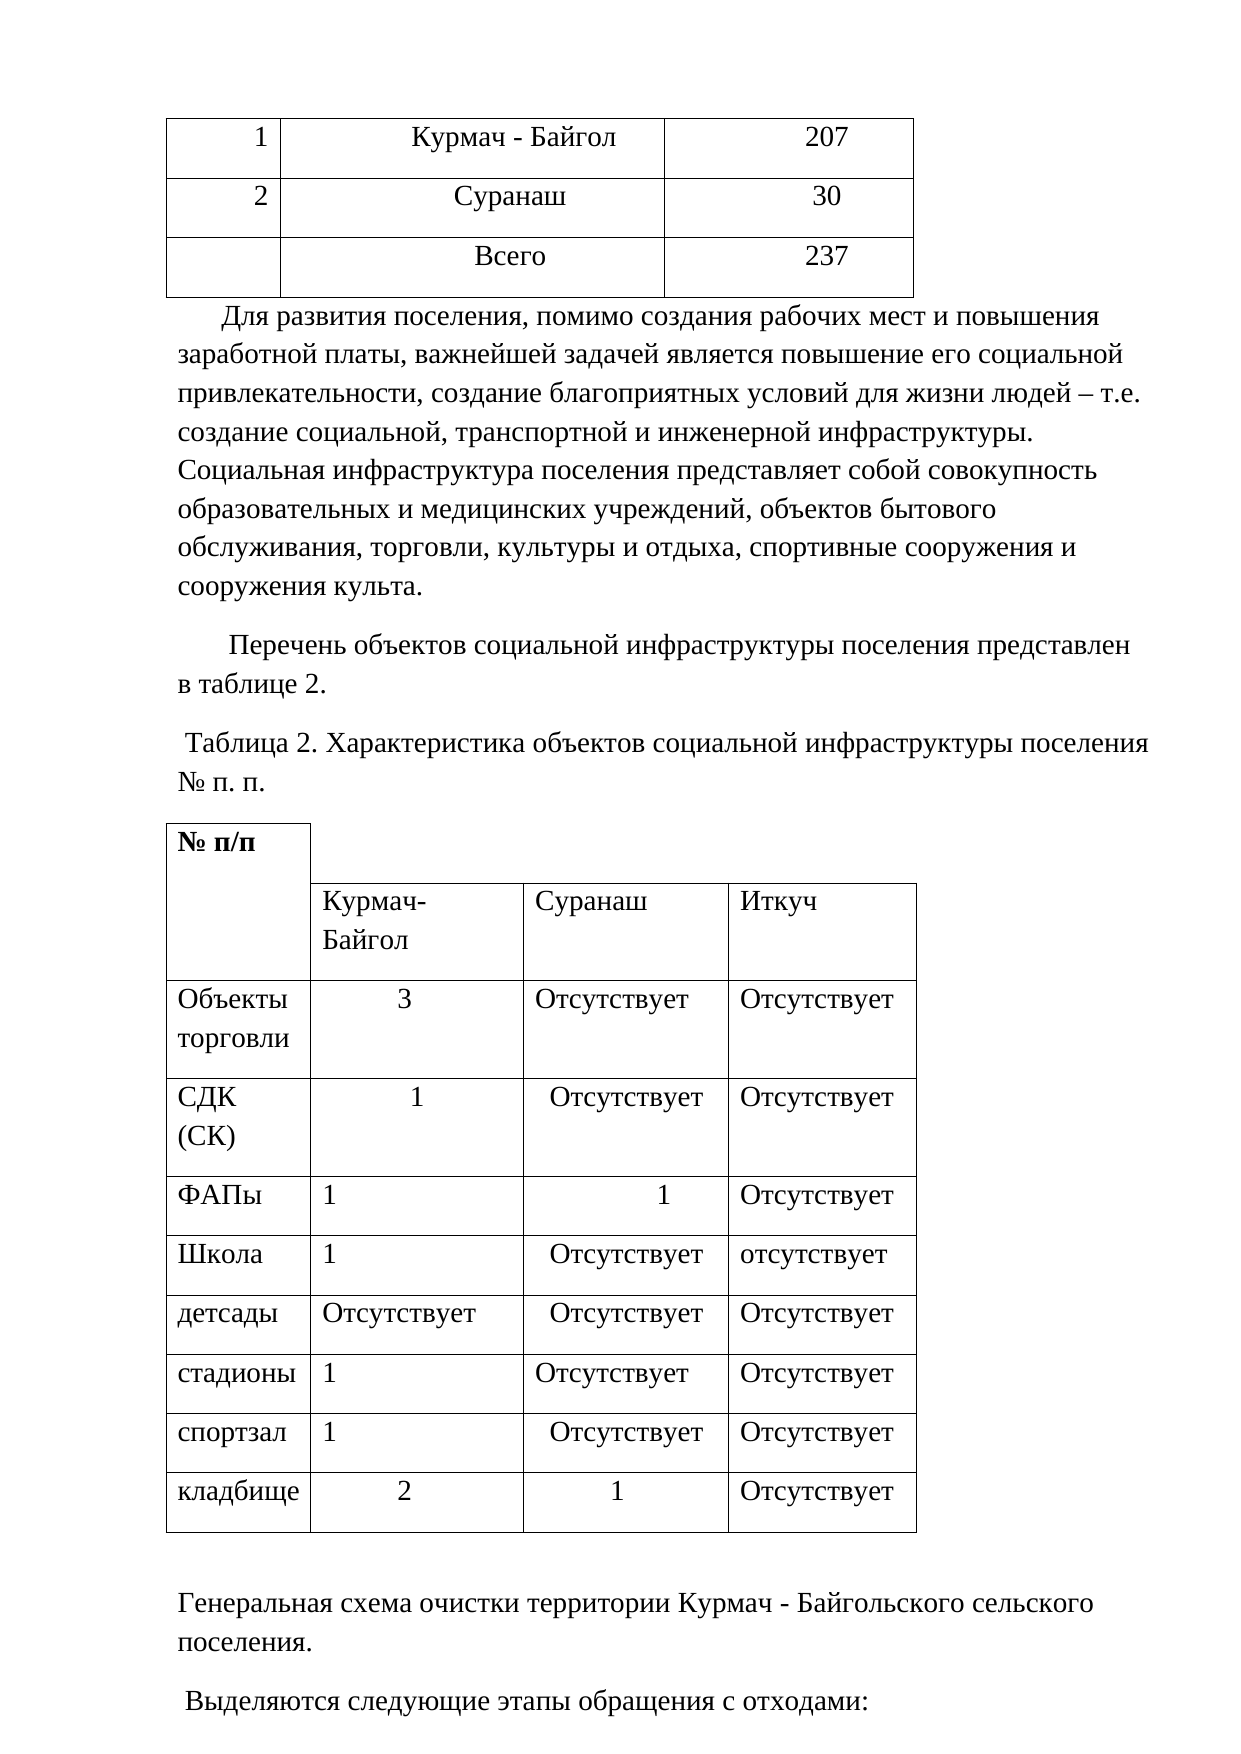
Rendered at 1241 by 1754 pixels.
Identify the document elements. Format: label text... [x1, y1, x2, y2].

table_cell 1 [311, 1236, 523, 1294]
text Для развития поселения, помимо создания рабочих мест и повышения заработной платы, важнейшей задачей является повышение его социальной привлекательности, создание благоприятных условий для жизни людей – т.е. создание социальной, транспортной и инженерной инфраструктуры. Социальная инфраструктура поселения представляет собой совокупность образовательных и медицинских учреждений, объектов бытового обслуживания, торговли, культуры и отдыха, спортивные сооружения и сооружения культа. [177, 298, 1152, 601]
table_cell Школа [167, 1236, 310, 1294]
table_cell Суранаш [281, 179, 664, 237]
table_cell Отсутствует [524, 981, 728, 1078]
table_cell [167, 238, 280, 297]
table_cell Суранаш [524, 884, 728, 980]
table_cell 207 [665, 119, 913, 177]
table_cell Отсутствует [729, 1177, 916, 1235]
table_cell СДК (СК) [167, 1079, 310, 1176]
table_cell 30 [665, 179, 913, 237]
text Генеральная схема очистки территории Курмач - Байгольского сельского поселения. [177, 1586, 1152, 1658]
table_cell ФАПы [167, 1177, 310, 1235]
table_cell 1 [311, 1414, 523, 1472]
table_cell Всего [281, 238, 664, 297]
table_cell 1 [311, 1079, 523, 1176]
table_cell Отсутствует [311, 1296, 523, 1354]
table_cell Отсутствует [729, 1079, 916, 1176]
table_cell Иткуч [729, 884, 916, 980]
table_cell Отсутствует [729, 1296, 916, 1354]
table_cell Отсутствует [524, 1414, 728, 1472]
table_cell 2 [167, 179, 280, 237]
table_cell 1 [311, 1355, 523, 1413]
table_cell Курмач - Байгол [281, 119, 664, 177]
table_cell спортзал [167, 1414, 310, 1472]
table_cell 3 [311, 981, 523, 1078]
table_header № п/п [167, 824, 310, 980]
table_cell Отсутствует [524, 1079, 728, 1176]
text Выделяются следующие этапы обращения с отходами: [177, 1683, 1152, 1717]
table_cell Отсутствует [524, 1296, 728, 1354]
table_cell 237 [665, 238, 913, 297]
table_cell Отсутствует [729, 1355, 916, 1413]
table_cell Отсутствует [729, 1473, 916, 1532]
table_cell Объекты торговли [167, 981, 310, 1078]
table_cell отсутствует [729, 1236, 916, 1294]
table_cell кладбище [167, 1473, 310, 1532]
table_cell Отсутствует [524, 1355, 728, 1413]
table_cell стадионы [167, 1355, 310, 1413]
table_cell Отсутствует [729, 1414, 916, 1472]
table_cell 1 [524, 1177, 728, 1235]
table_cell 1 [311, 1177, 523, 1235]
table_cell Курмач- Байгол [311, 884, 523, 980]
table_cell 2 [311, 1473, 523, 1532]
table_cell 1 [524, 1473, 728, 1532]
table_cell детсады [167, 1296, 310, 1354]
table_cell Отсутствует [524, 1236, 728, 1294]
text Перечень объектов социальной инфраструктуры поселения представлен в таблице 2. [177, 627, 1152, 699]
table_cell Отсутствует [729, 981, 916, 1078]
table_cell 1 [167, 119, 280, 177]
text Таблица 2. Характеристика объектов социальной инфраструктуры поселения № п. п. [177, 725, 1152, 797]
